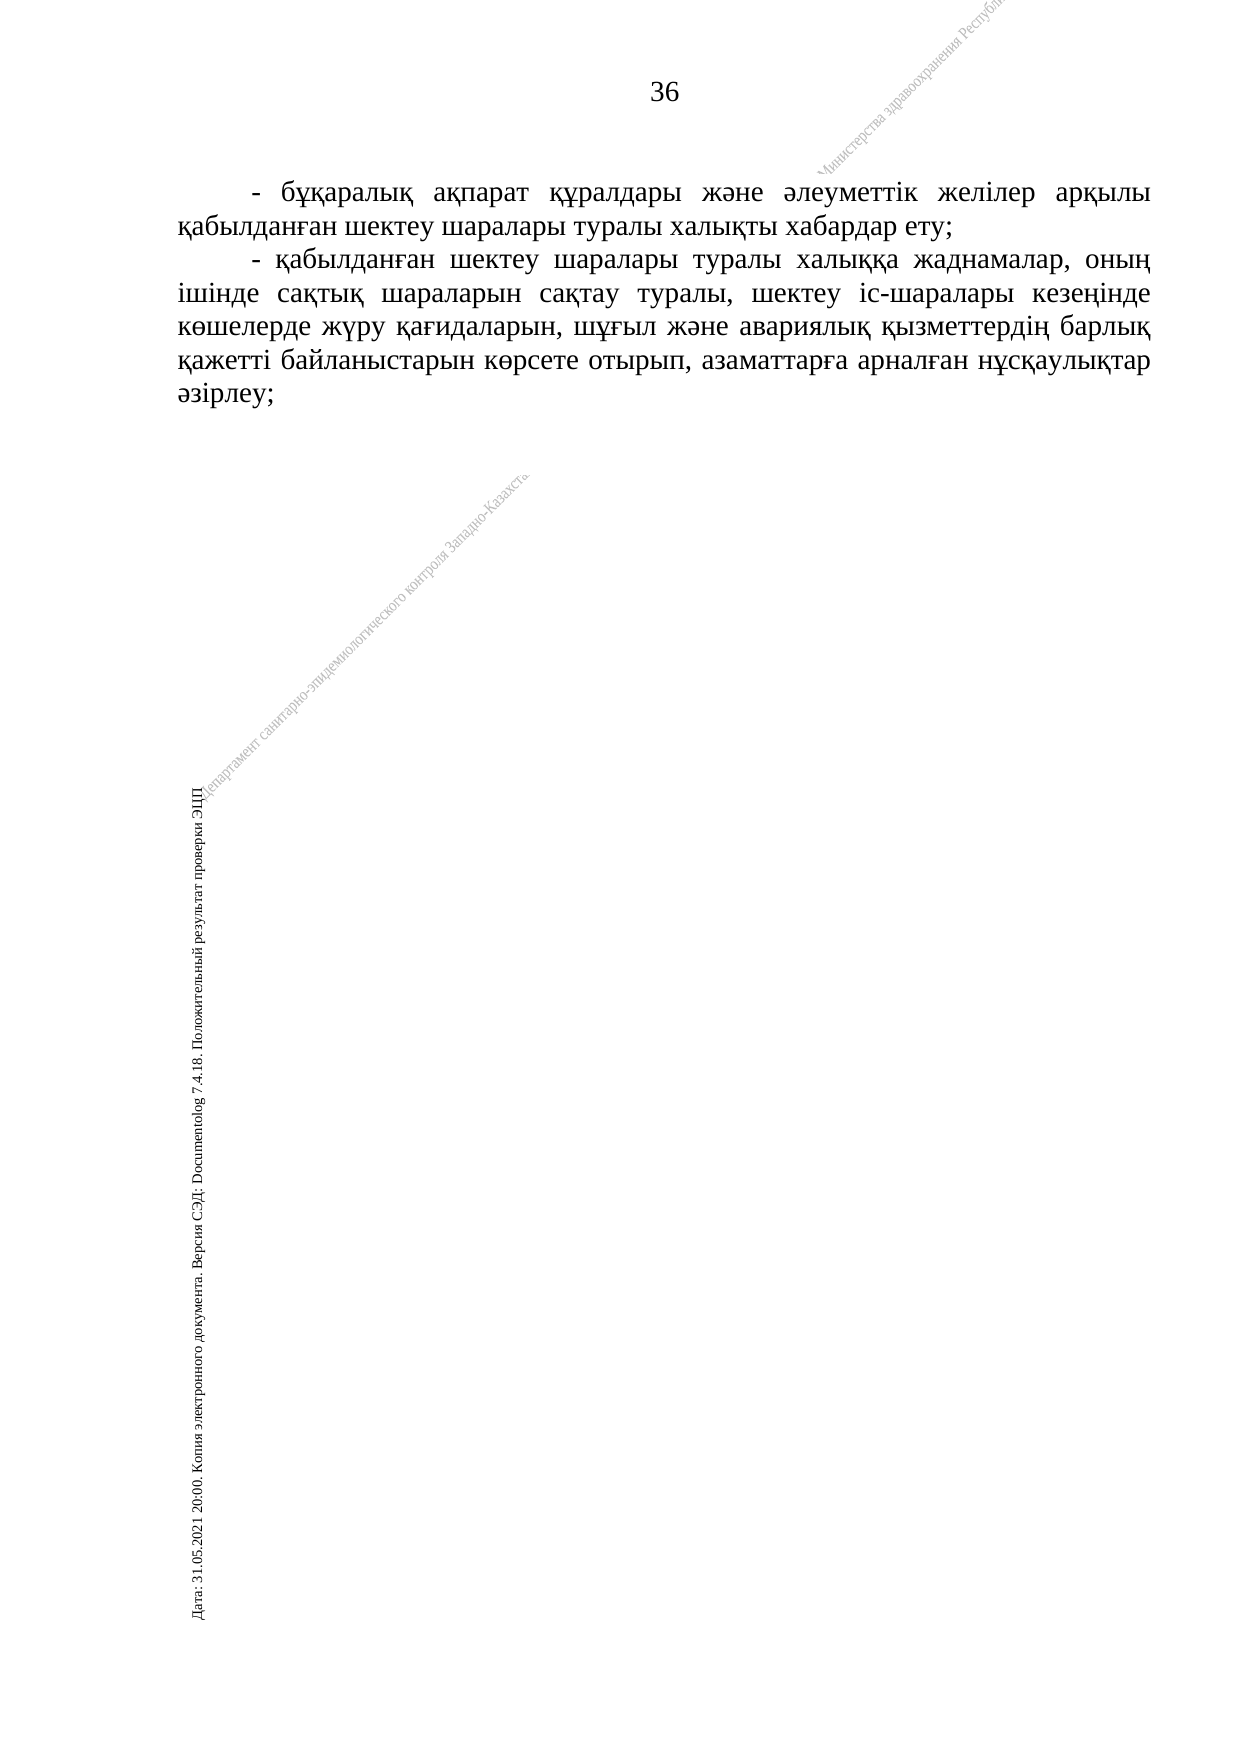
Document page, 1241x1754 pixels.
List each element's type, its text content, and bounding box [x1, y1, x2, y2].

text - қабылданған шектеу шаралары туралы халыққа жаднамалар, оның ішінде сақтық шараларын сақтау туралы, шектеу іс-шаралары кезеңінде көшелерде жүру қағидаларын, шұғыл және авариялық қызметтердің барлық қажетті байланыстарын көрсете отырып, азаматтарға арналған нұсқаулықтар әзірлеу; [177, 241, 1152, 474]
text - бұқаралық ақпарат құралдары және әлеуметтік желілер арқылы қабылданған шектеу шаралары туралы халықты хабардар ету; [177, 174, 1152, 241]
